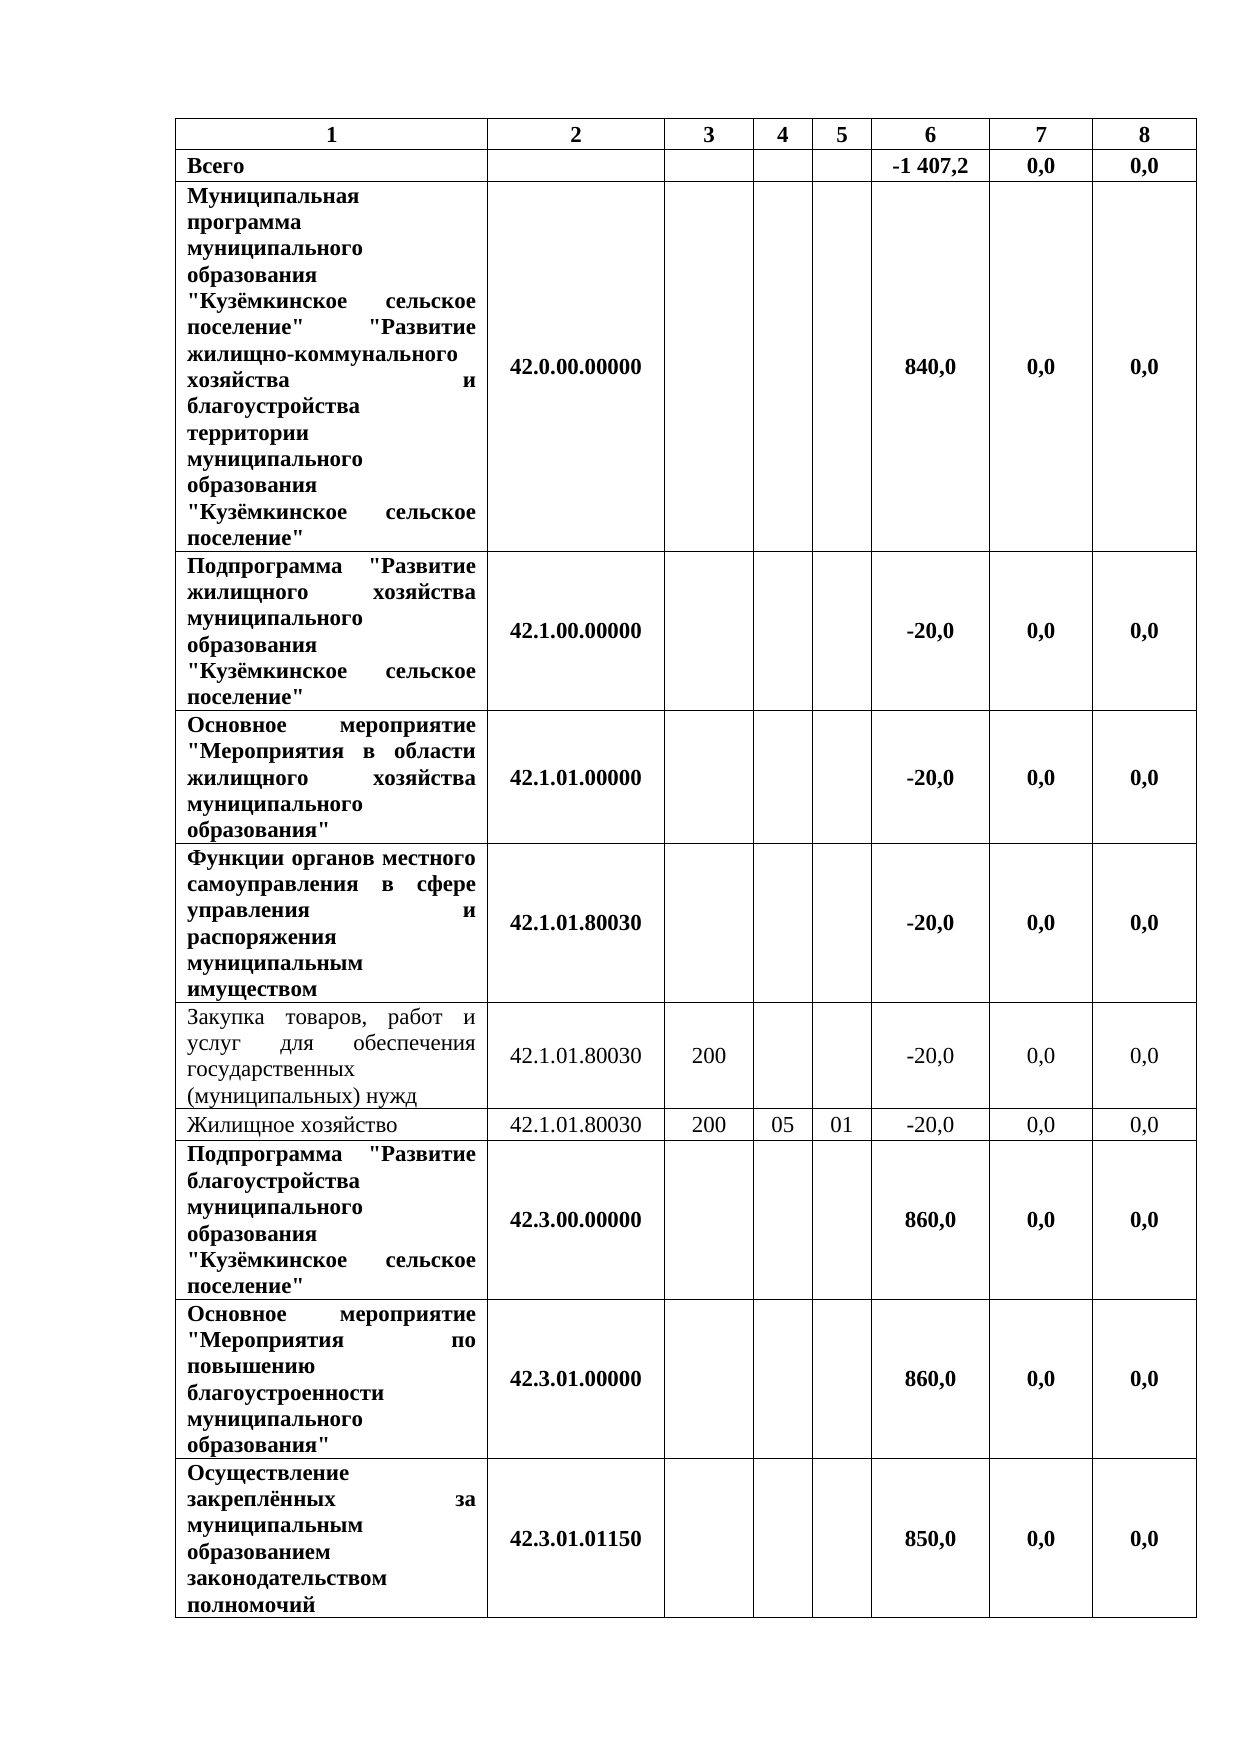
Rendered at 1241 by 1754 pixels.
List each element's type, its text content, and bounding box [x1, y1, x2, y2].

table_cell 42.3.01.00000 [488, 1300, 664, 1458]
table_cell 0,0 [990, 1459, 1092, 1617]
table_cell [813, 1459, 871, 1617]
table_cell 6 [872, 119, 989, 149]
table_cell -20,0 [872, 1003, 989, 1108]
table_cell [665, 1459, 753, 1617]
table_cell -1 407,2 [872, 150, 989, 181]
table_cell 200 [665, 1109, 753, 1139]
table_cell 840,0 [872, 182, 989, 551]
table_cell Жилищное хозяйство [176, 1109, 487, 1139]
table_cell Основное мероприятие "Мероприятия в области жилищного хозяйства муниципального образования" [176, 711, 487, 843]
table_cell 42.1.01.80030 [488, 1109, 664, 1139]
table_cell 05 [754, 1109, 812, 1139]
table_cell 42.0.00.00000 [488, 182, 664, 551]
table_cell [813, 552, 871, 710]
table_cell 8 [1093, 119, 1196, 149]
table_cell [754, 1141, 812, 1299]
table_cell Подпрограмма "Развитие благоустройства муниципального образования "Кузёмкинское сельское поселение" [176, 1141, 487, 1299]
table_cell -20,0 [872, 552, 989, 710]
table_cell 42.1.01.80030 [488, 844, 664, 1002]
table_cell Муниципальная программа муниципального образования "Кузёмкинское сельское поселение" "Развитие жилищно-коммунального хозяйства и благоустройства территории муниципального образования "Кузёмкинское сельское поселение" [176, 182, 487, 551]
table_cell 0,0 [1093, 1300, 1196, 1458]
table_cell [665, 1300, 753, 1458]
table_cell [754, 1459, 812, 1617]
table_cell 0,0 [1093, 711, 1196, 843]
table_cell [665, 182, 753, 551]
table_cell [665, 1141, 753, 1299]
table_cell [813, 150, 871, 181]
table_cell 0,0 [990, 552, 1092, 710]
table_cell 42.1.01.80030 [488, 1003, 664, 1108]
table_cell 0,0 [1093, 1141, 1196, 1299]
table_cell 42.1.00.00000 [488, 552, 664, 710]
table_cell 0,0 [990, 182, 1092, 551]
table_cell [813, 711, 871, 843]
table_cell [813, 1141, 871, 1299]
table_cell 0,0 [990, 1109, 1092, 1139]
table_cell Осуществление закреплённых за муниципальным образованием законодательством полномочий [176, 1459, 487, 1617]
table_cell 860,0 [872, 1141, 989, 1299]
table_cell 860,0 [872, 1300, 989, 1458]
table_cell [754, 844, 812, 1002]
table_cell 5 [813, 119, 871, 149]
table_cell [754, 182, 812, 551]
table_cell [754, 711, 812, 843]
table_cell Закупка товаров, работ и услуг для обеспечения государственных (муниципальных) нужд [176, 1003, 487, 1108]
table_cell 850,0 [872, 1459, 989, 1617]
table_cell [754, 552, 812, 710]
table_cell -20,0 [872, 1109, 989, 1139]
table_cell Всего [176, 150, 487, 181]
table_cell 01 [813, 1109, 871, 1139]
table_cell [754, 150, 812, 181]
table_cell [754, 1003, 812, 1108]
table_cell 0,0 [990, 844, 1092, 1002]
table_cell 7 [990, 119, 1092, 149]
table_cell 0,0 [990, 150, 1092, 181]
table_cell [813, 182, 871, 551]
table_cell [665, 150, 753, 181]
table_cell 0,0 [1093, 150, 1196, 181]
table_cell [488, 150, 664, 181]
table_cell 0,0 [1093, 844, 1196, 1002]
table_cell 42.3.00.00000 [488, 1141, 664, 1299]
table_cell 0,0 [1093, 1003, 1196, 1108]
table_cell Функции органов местного самоуправления в сфере управления и распоряжения муниципальным имуществом [176, 844, 487, 1002]
table_cell 42.1.01.00000 [488, 711, 664, 843]
table_cell 4 [754, 119, 812, 149]
table_cell Основное мероприятие "Мероприятия по повышению благоустроенности муниципального образования" [176, 1300, 487, 1458]
table_cell 0,0 [990, 1300, 1092, 1458]
table_cell 3 [665, 119, 753, 149]
table_cell [665, 552, 753, 710]
table_cell 2 [488, 119, 664, 149]
table_cell 0,0 [1093, 1109, 1196, 1139]
table_cell 0,0 [1093, 182, 1196, 551]
table_cell [754, 1300, 812, 1458]
table_cell 0,0 [1093, 1459, 1196, 1617]
table_cell 0,0 [990, 1141, 1092, 1299]
table_cell Подпрограмма "Развитие жилищного хозяйства муниципального образования "Кузёмкинское сельское поселение" [176, 552, 487, 710]
table_cell 0,0 [990, 1003, 1092, 1108]
table_cell 1 [176, 119, 487, 149]
table_cell [665, 844, 753, 1002]
table_cell -20,0 [872, 844, 989, 1002]
table_cell [813, 1300, 871, 1458]
table_cell -20,0 [872, 711, 989, 843]
table_cell 0,0 [1093, 552, 1196, 710]
table_cell [813, 1003, 871, 1108]
table_cell [665, 711, 753, 843]
table_cell 0,0 [990, 711, 1092, 843]
table_cell [813, 844, 871, 1002]
table_cell 42.3.01.01150 [488, 1459, 664, 1617]
table_cell 200 [665, 1003, 753, 1108]
